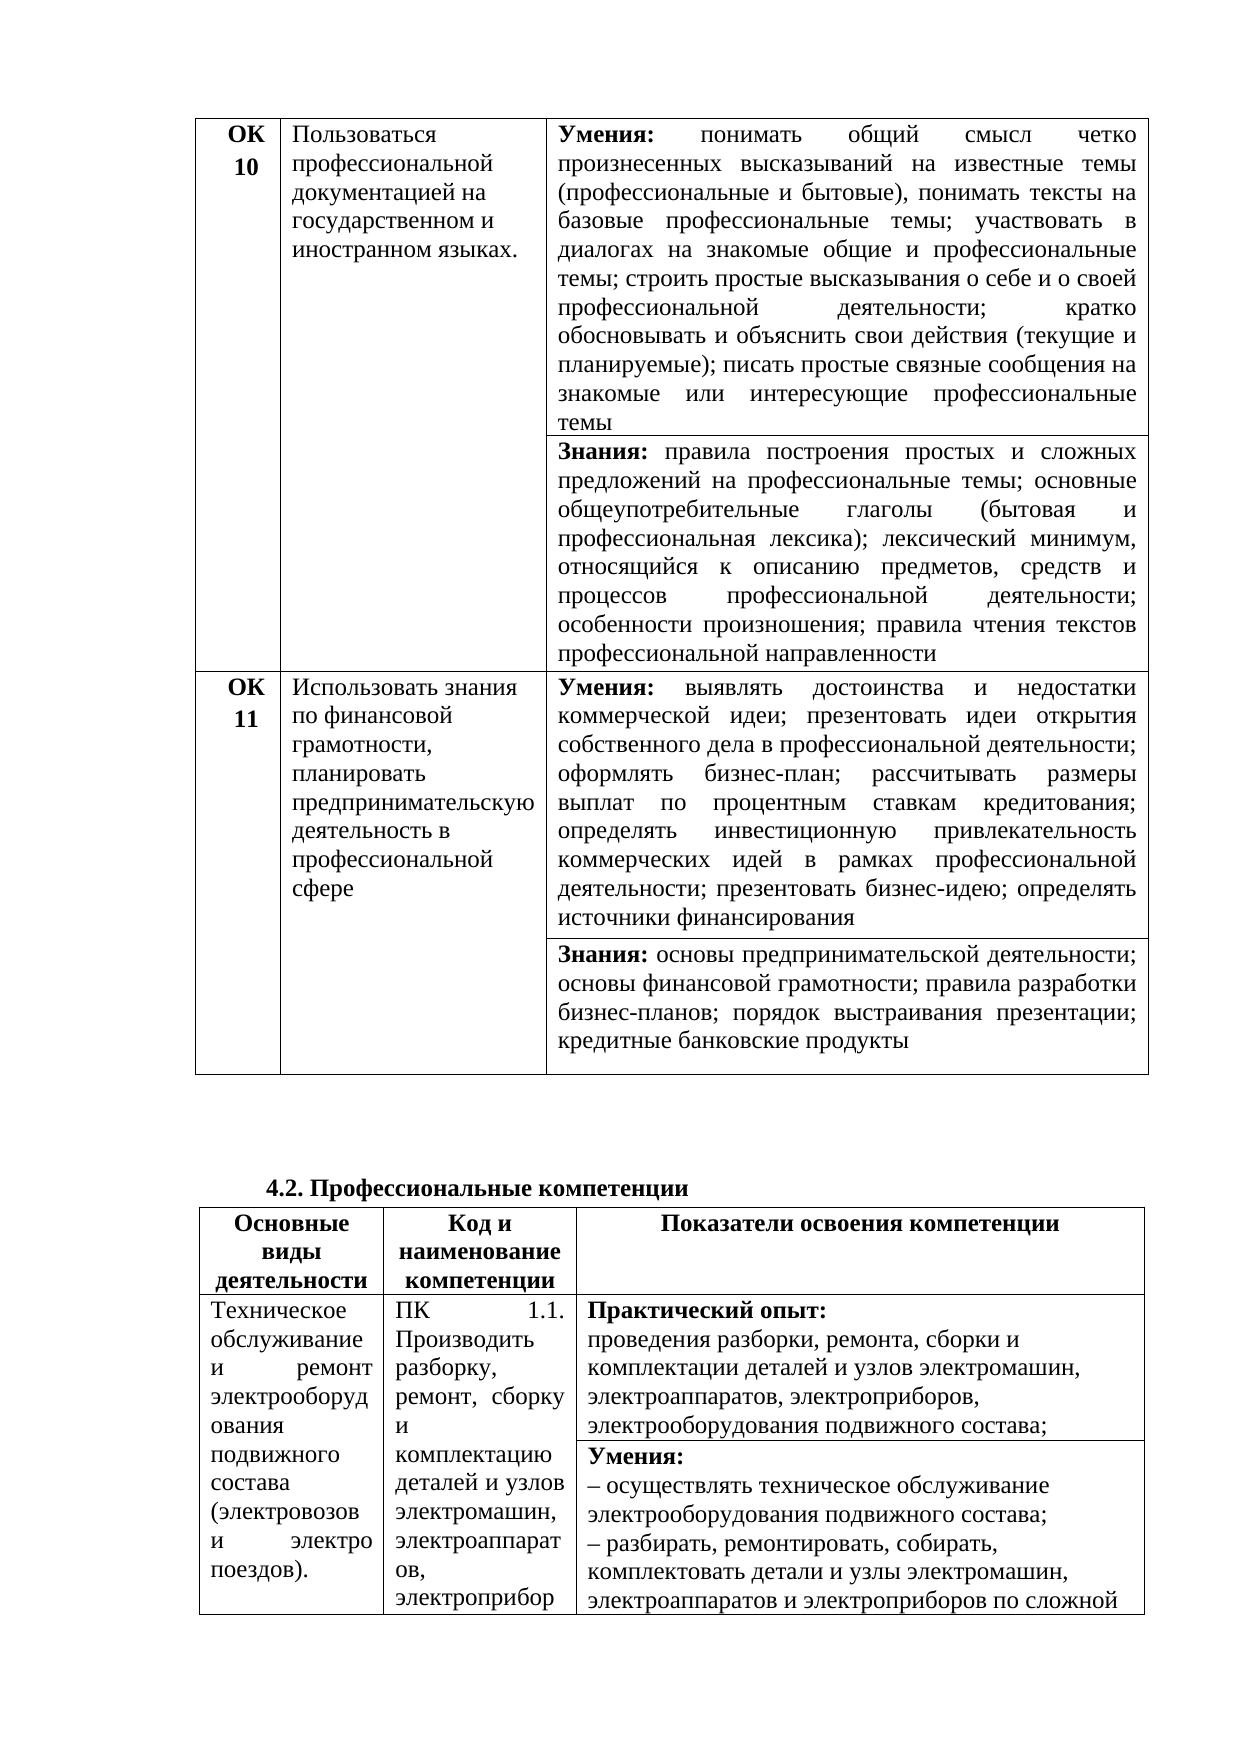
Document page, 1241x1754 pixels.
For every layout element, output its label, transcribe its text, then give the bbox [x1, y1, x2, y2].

table_cell Умения: выявлять достоинства и недостатки коммерческой идеи; презентовать идеи открытия собственного дела в профессиональной деятельности; оформлять бизнес-план; рассчитывать размеры выплат по процентным ставкам кредитования; определять инвестиционную привлекательность коммерческих идей в рамках профессиональной деятельности; презентовать бизнес-идею; определять источники финансирования [547, 672, 1148, 938]
table_cell Техническое обслуживание и ремонт электрооборудования подвижного состава (электровозов и электро поездов). [200, 1295, 383, 1614]
table_cell ПК 1.1. Производить разборку, ремонт, сборку и комплектацию деталей и узлов электромашин, электроаппаратов, электроприборов электрооборудования подвижного состава. [384, 1295, 576, 1614]
table_cell Пользоваться профессиональной документацией на государственном и иностранном языках. [281, 119, 546, 671]
table_cell ОК 11 [196, 672, 280, 1073]
table_header Основные виды деятельности [200, 1208, 383, 1294]
text 4.2. Профессиональные компетенции [192, 1173, 1152, 1202]
table_cell Знания: правила построения простых и сложных предложений на профессиональные темы; основные общеупотребительные глаголы (бытовая и профессиональная лексика); лексический минимум, относящийся к описанию предметов, средств и процессов профессиональной деятельности; особенности произношения; правила чтения текстов профессиональной направленности [547, 436, 1148, 671]
table_cell Использовать знания по финансовой грамотности, планировать предпринимательскую деятельность в профессиональной сфере [281, 672, 546, 1073]
table_cell Умения: понимать общий смысл четко произнесенных высказываний на известные темы (профессиональные и бытовые), понимать тексты на базовые профессиональные темы; участвовать в диалогах на знакомые общие и профессиональные темы; строить простые высказывания о себе и о своей профессиональной деятельности; кратко обосновывать и объяснить свои действия (текущие и планируемые); писать простые связные сообщения на знакомые или интересующие профессиональные темы [547, 119, 1148, 435]
table_header Код и наименование компетенции [384, 1208, 576, 1294]
table_cell ОК 10 [196, 119, 280, 671]
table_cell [577, 1441, 1144, 1614]
table_cell Практический опыт: проведения разборки, ремонта, сборки и комплектации деталей и узлов электромашин, электроаппаратов, электроприборов, электрооборудования подвижного состава; [577, 1295, 1144, 1440]
table_header Показатели освоения компетенции [577, 1208, 1144, 1294]
table_cell Знания: основы предпринимательской деятельности; основы финансовой грамотности; правила разработки бизнес-планов; порядок выстраивания презентации; кредитные банковские продукты [547, 939, 1148, 1073]
